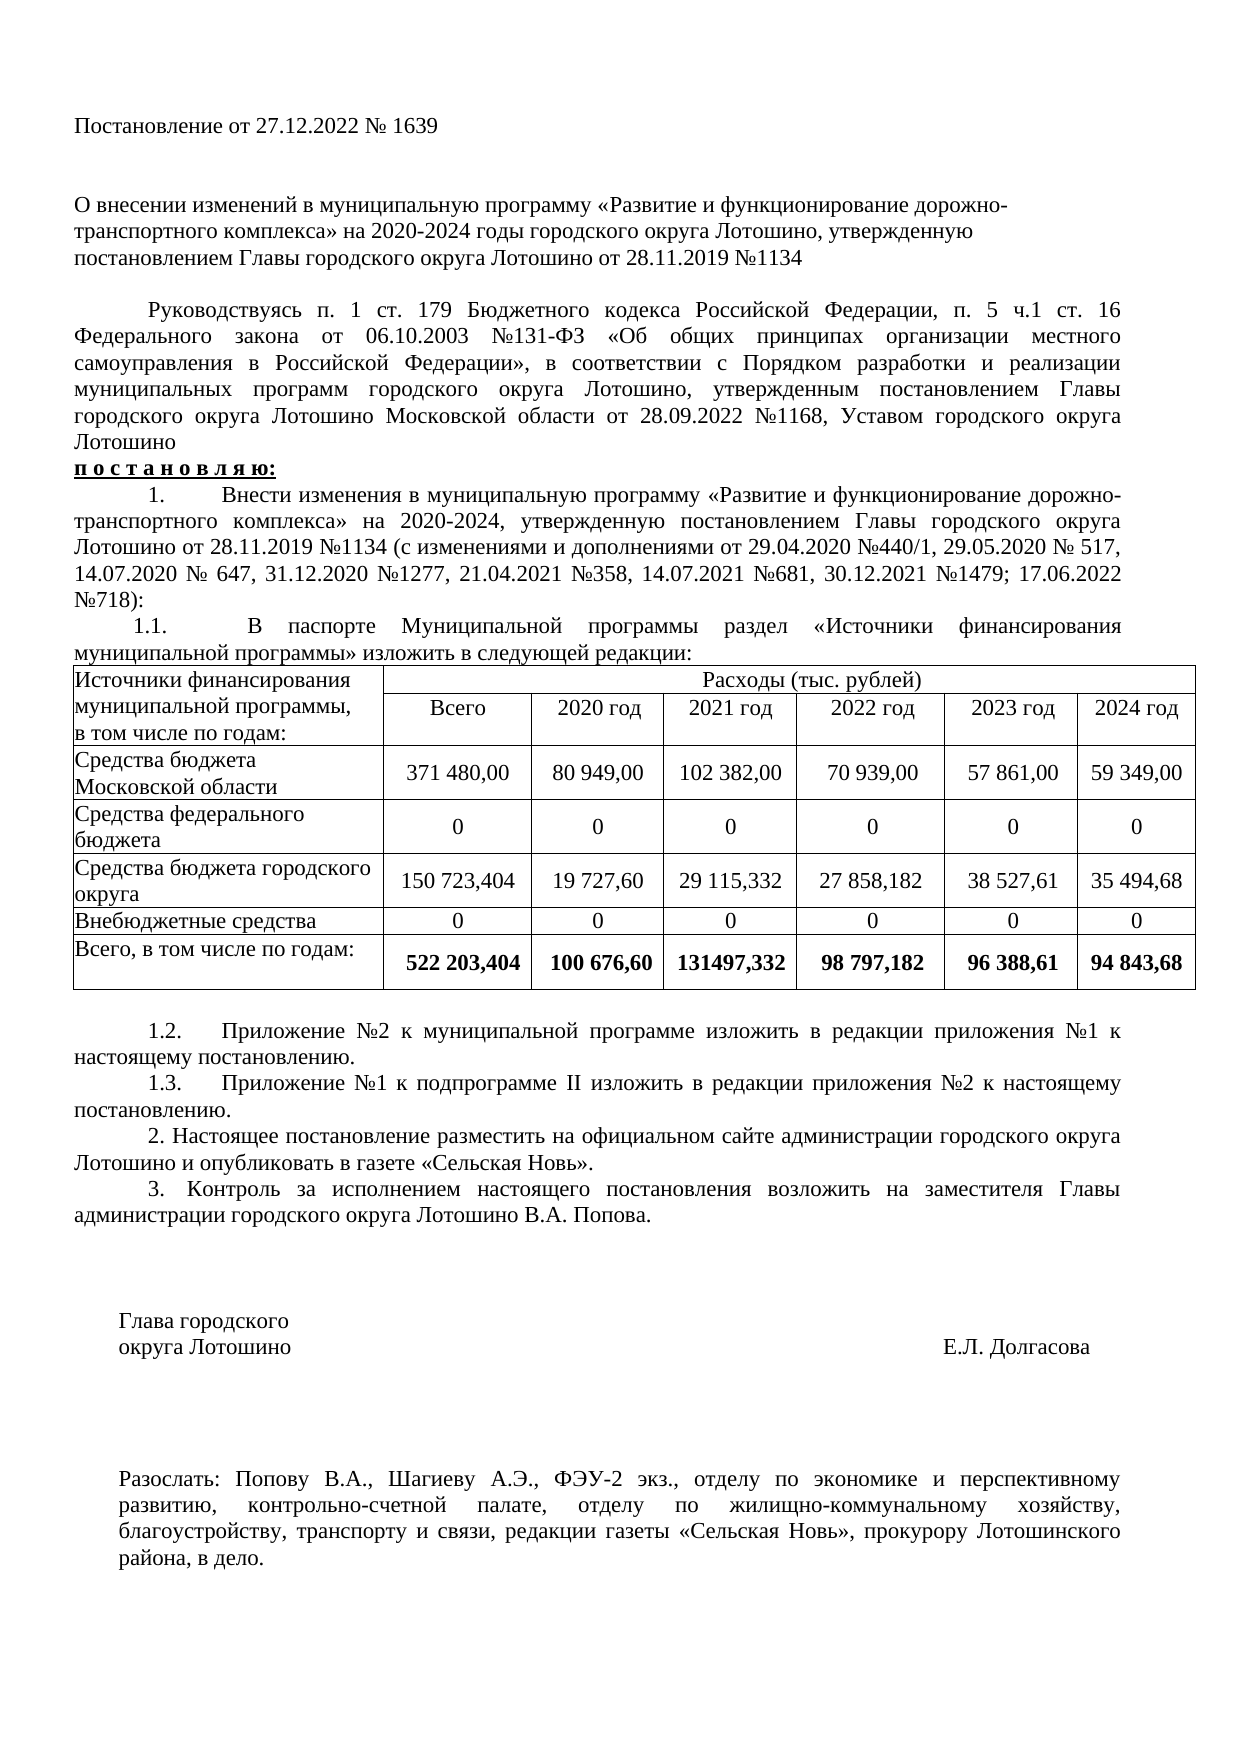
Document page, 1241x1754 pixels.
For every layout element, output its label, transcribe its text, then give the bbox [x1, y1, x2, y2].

table_cell 0 [1078, 800, 1195, 853]
table_cell 0 [945, 800, 1077, 853]
table_cell 0 [384, 800, 531, 853]
text Глава городского [118, 1307, 1122, 1333]
list Приложение №1 к подпрограмме II изложить в редакции приложения №2 к настоящему постановлению. [74, 1069, 1122, 1122]
table_cell 57 861,00 [945, 746, 1077, 799]
table_cell 100 676,60 [532, 935, 663, 989]
table_cell 371 480,00 [384, 746, 531, 799]
table_cell Средства бюджета городского округа [74, 854, 383, 907]
table_cell 2022 год [797, 694, 944, 745]
table_cell 522 203,404 [384, 935, 531, 989]
table_cell Средства бюджета Московской области [74, 746, 383, 799]
table_cell 96 388,61 [945, 935, 1077, 989]
table_cell 2024 год [1078, 694, 1195, 745]
text 3. Контроль за исполнением настоящего постановления возложить на заместителя Главы администрации городского округа Лотошино В.А. Попова. [74, 1175, 1122, 1228]
text Постановление от 27.12.2022 № 1639 [74, 112, 1122, 138]
table_cell 150 723,404 [384, 854, 531, 907]
table_cell Внебюджетные средства [74, 908, 383, 934]
table_cell 27 858,182 [797, 854, 944, 907]
text п о с т а н о в л я ю: [74, 454, 1122, 481]
list В паспорте Муниципальной программы раздел «Источники финансирования муниципальной программы» изложить в следующей редакции: [74, 612, 1122, 665]
table_cell Всего, в том числе по годам: [74, 935, 383, 989]
table_cell 0 [664, 800, 796, 853]
table_cell 59 349,00 [1078, 746, 1195, 799]
table_cell 2021 год [664, 694, 796, 745]
table_cell 80 949,00 [532, 746, 663, 799]
table_cell 19 727,60 [532, 854, 663, 907]
table_cell 102 382,00 [664, 746, 796, 799]
text Разослать: Попову В.А., Шагиеву А.Э., ФЭУ-2 экз., отделу по экономике и перспективному развитию, контрольно-счетной палате, отделу по жилищно-коммунальному хозяйству, благоустройству, транспорту и связи, редакции газеты «Сельская Новь», прокурору Лотошинского района, в дело. [118, 1465, 1122, 1570]
text О внесении изменений в муниципальную программу «Развитие и функционирование дорожно-транспортного комплекса» на 2020-2024 годы городского округа Лотошино, утвержденную постановлением Главы городского округа Лотошино от 28.11.2019 №1134 [74, 191, 1122, 270]
table_cell 94 843,68 [1078, 935, 1195, 989]
table_header Источники финансирования муниципальной программы, в том числе по годам: [74, 666, 383, 745]
table_cell 2020 год [532, 694, 663, 745]
text 2. Настоящее постановление разместить на официальном сайте администрации городского округа Лотошино и опубликовать в газете «Сельская Новь». [74, 1122, 1122, 1175]
table_cell 38 527,61 [945, 854, 1077, 907]
table_cell 98 797,182 [797, 935, 944, 989]
text округа Лотошино Е.Л. Долгасова [118, 1333, 1122, 1359]
table_cell 0 [1078, 908, 1195, 934]
text Руководствуясь п. 1 ст. 179 Бюджетного кодекса Российской Федерации, п. 5 ч.1 ст. 16 Федерального закона от 06.10.2003 №131-ФЗ «Об общих принципах организации местного самоуправления в Российской Федерации», в соответствии с Порядком разработки и реализации муниципальных программ городского округа Лотошино, утвержденным постановлением Главы городского округа Лотошино Московской области от 28.09.2022 №1168, Уставом городского округа Лотошино [74, 296, 1122, 454]
table_cell Всего [384, 694, 531, 745]
table_cell 29 115,332 [664, 854, 796, 907]
table_cell 35 494,68 [1078, 854, 1195, 907]
table_cell 0 [797, 908, 944, 934]
table_cell 2023 год [945, 694, 1077, 745]
list Внести изменения в муниципальную программу «Развитие и функционирование дорожно-транспортного комплекса» на 2020-2024, утвержденную постановлением Главы городского округа Лотошино от 28.11.2019 №1134 (с изменениями и дополнениями от 29.04.2020 №440/1, 29.05.2020 № 517, 14.07.2020 № 647, 31.12.2020 №1277, 21.04.2021 №358, 14.07.2021 №681, 30.12.2021 №1479; 17.06.2022 №718): [74, 481, 1122, 612]
table_cell 0 [797, 800, 944, 853]
list Приложение №2 к муниципальной программе изложить в редакции приложения №1 к настоящему постановлению. [74, 1017, 1122, 1069]
table_header Расходы (тыс. рублей) [384, 666, 1195, 693]
table_cell 0 [664, 908, 796, 934]
table_cell 131497,332 [664, 935, 796, 989]
table_cell 0 [532, 800, 663, 853]
table_cell 70 939,00 [797, 746, 944, 799]
table_cell Средства федерального бюджета [74, 800, 383, 853]
table_cell 0 [384, 908, 531, 934]
table_cell 0 [945, 908, 1077, 934]
table_cell 0 [532, 908, 663, 934]
